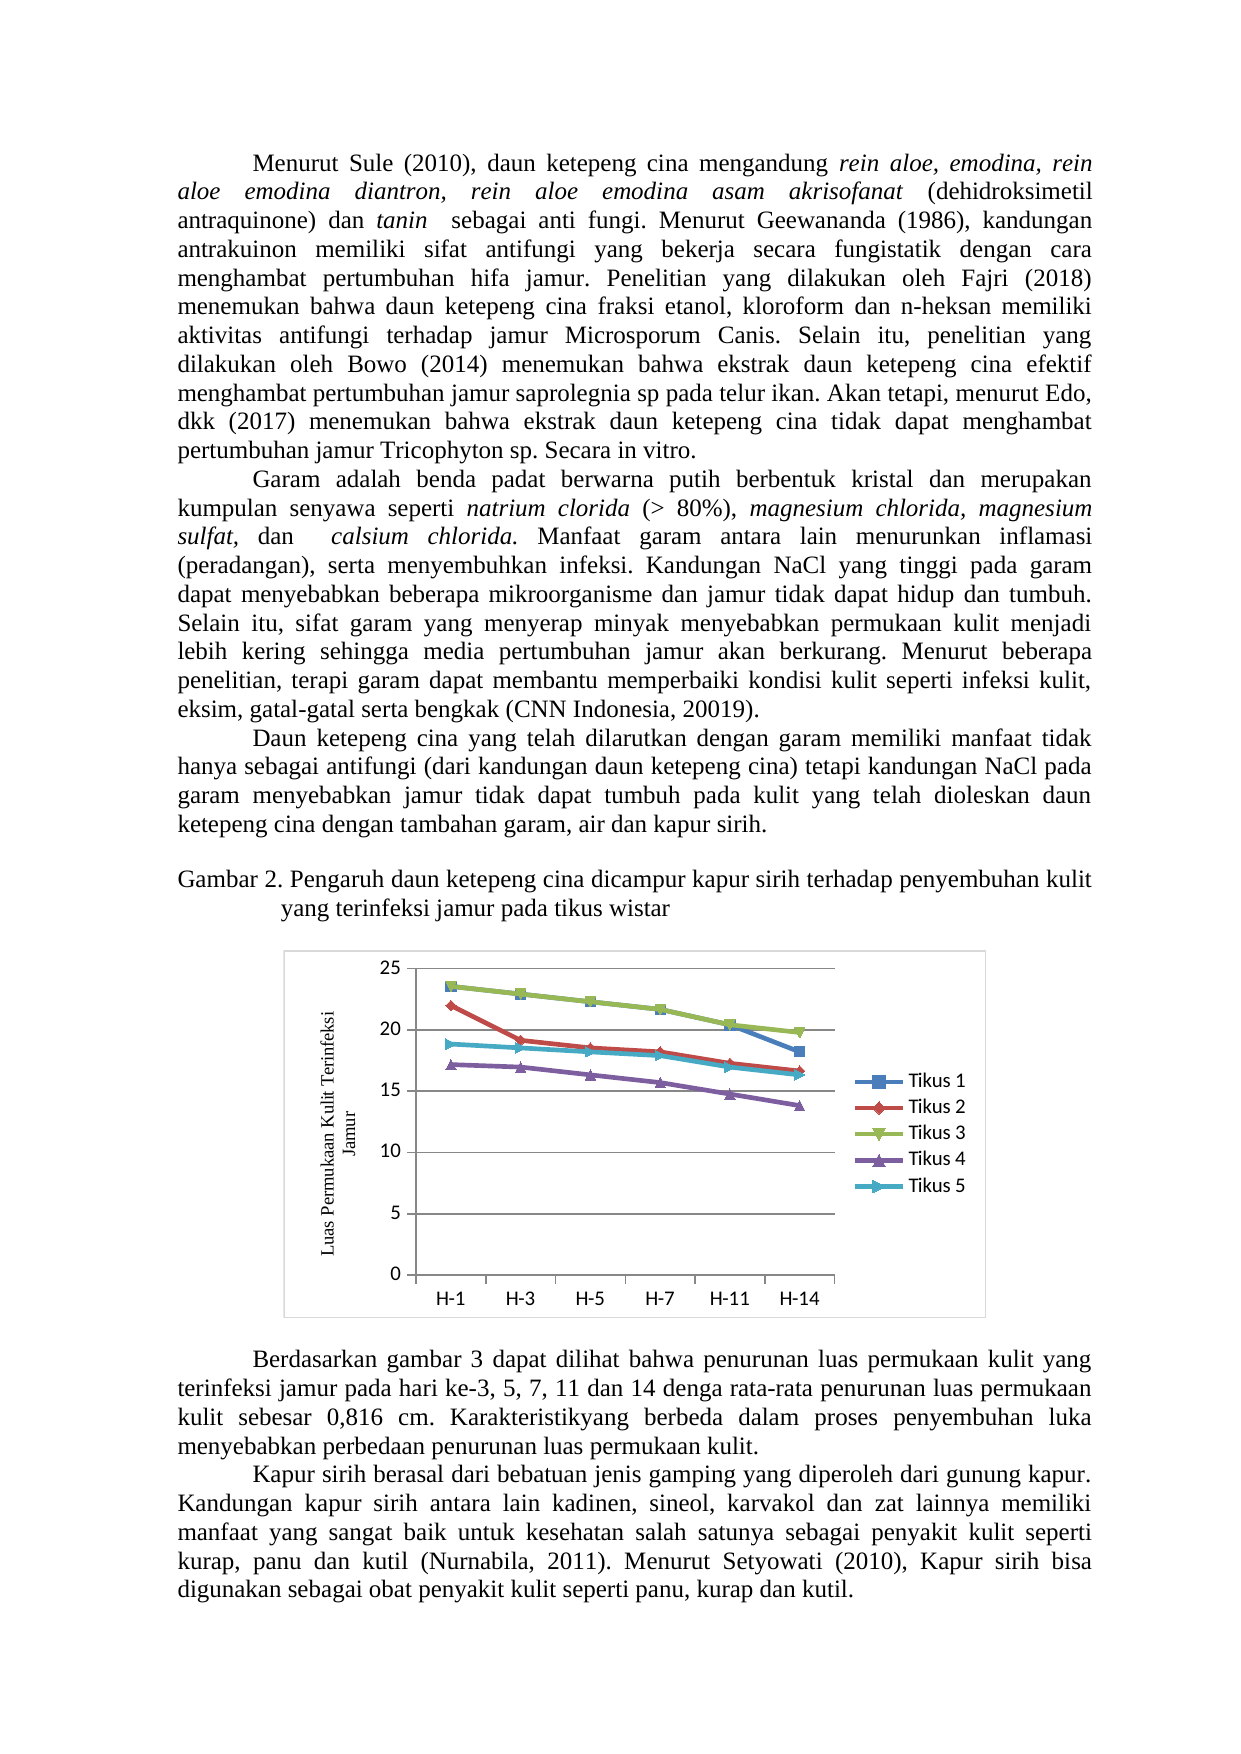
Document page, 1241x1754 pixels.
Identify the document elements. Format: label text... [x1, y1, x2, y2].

text Gambar 2. Pengaruh daun ketepeng cina dicampur kapur sirih terhadap penyembuhan kulit yang terinfeksi jamur pada tikus wistar [177, 864, 1092, 922]
text Garam adalah benda padat berwarna putih berbentuk kristal dan merupakan kumpulan senyawa seperti natrium clorida (> 80%), magnesium chlorida, magnesium sulfat, dan calsium chlorida. Manfaat garam antara lain menurunkan inflamasi (peradangan), serta menyembuhkan infeksi. Kandungan NaCl yang tinggi pada garam dapat menyebabkan beberapa mikroorganisme dan jamur tidak dapat hidup dan tumbuh. Selain itu, sifat garam yang menyerap minyak menyebabkan permukaan kulit menjadi lebih kering sehingga media pertumbuhan jamur akan berkurang. Menurut beberapa penelitian, terapi garam dapat membantu memperbaiki kondisi kulit seperti infeksi kulit, eksim, gatal-gatal serta bengkak (CNN Indonesia, 20019). [177, 464, 1092, 723]
text Kapur sirih berasal dari bebatuan jenis gamping yang diperoleh dari gunung kapur. Kandungan kapur sirih antara lain kadinen, sineol, karvakol dan zat lainnya memiliki manfaat yang sangat baik untuk kesehatan salah satunya sebagai penyakit kulit seperti kurap, panu dan kutil (Nurnabila, 2011). Menurut Setyowati (2010), Kapur sirih bisa digunakan sebagai obat penyakit kulit seperti panu, kurap dan kutil. [177, 1459, 1092, 1603]
text Daun ketepeng cina yang telah dilarutkan dengan garam memiliki manfaat tidak hanya sebagai antifungi (dari kandungan daun ketepeng cina) tetapi kandungan NaCl pada garam menyebabkan jamur tidak dapat tumbuh pada kulit yang telah dioleskan daun ketepeng cina dengan tambahan garam, air dan kapur sirih. [177, 723, 1092, 838]
text Berdasarkan gambar 3 dapat dilihat bahwa penurunan luas permukaan kulit yang terinfeksi jamur pada hari ke-3, 5, 7, 11 dan 14 denga rata-rata penurunan luas permukaan kulit sebesar 0,816 cm. Karakteristikyang berbeda dalam proses penyembuhan luka menyebabkan perbedaan penurunan luas permukaan kulit. [177, 1344, 1092, 1459]
text Menurut Sule (2010), daun ketepeng cina mengandung rein aloe, emodina, rein aloe emodina diantron, rein aloe emodina asam akrisofanat (dehidroksimetil antraquinone) dan tanin sebagai anti fungi. Menurut Geewananda (1986), kandungan antrakuinon memiliki sifat antifungi yang bekerja secara fungistatik dengan cara menghambat pertumbuhan hifa jamur. Penelitian yang dilakukan oleh Fajri (2018) menemukan bahwa daun ketepeng cina fraksi etanol, kloroform dan n-heksan memiliki aktivitas antifungi terhadap jamur Microsporum Canis. Selain itu, penelitian yang dilakukan oleh Bowo (2014) menemukan bahwa ekstrak daun ketepeng cina efektif menghambat pertumbuhan jamur saprolegnia sp pada telur ikan. Akan tetapi, menurut Edo, dkk (2017) menemukan bahwa ekstrak daun ketepeng cina tidak dapat menghambat pertumbuhan jamur Tricophyton sp. Secara in vitro. [177, 148, 1092, 464]
